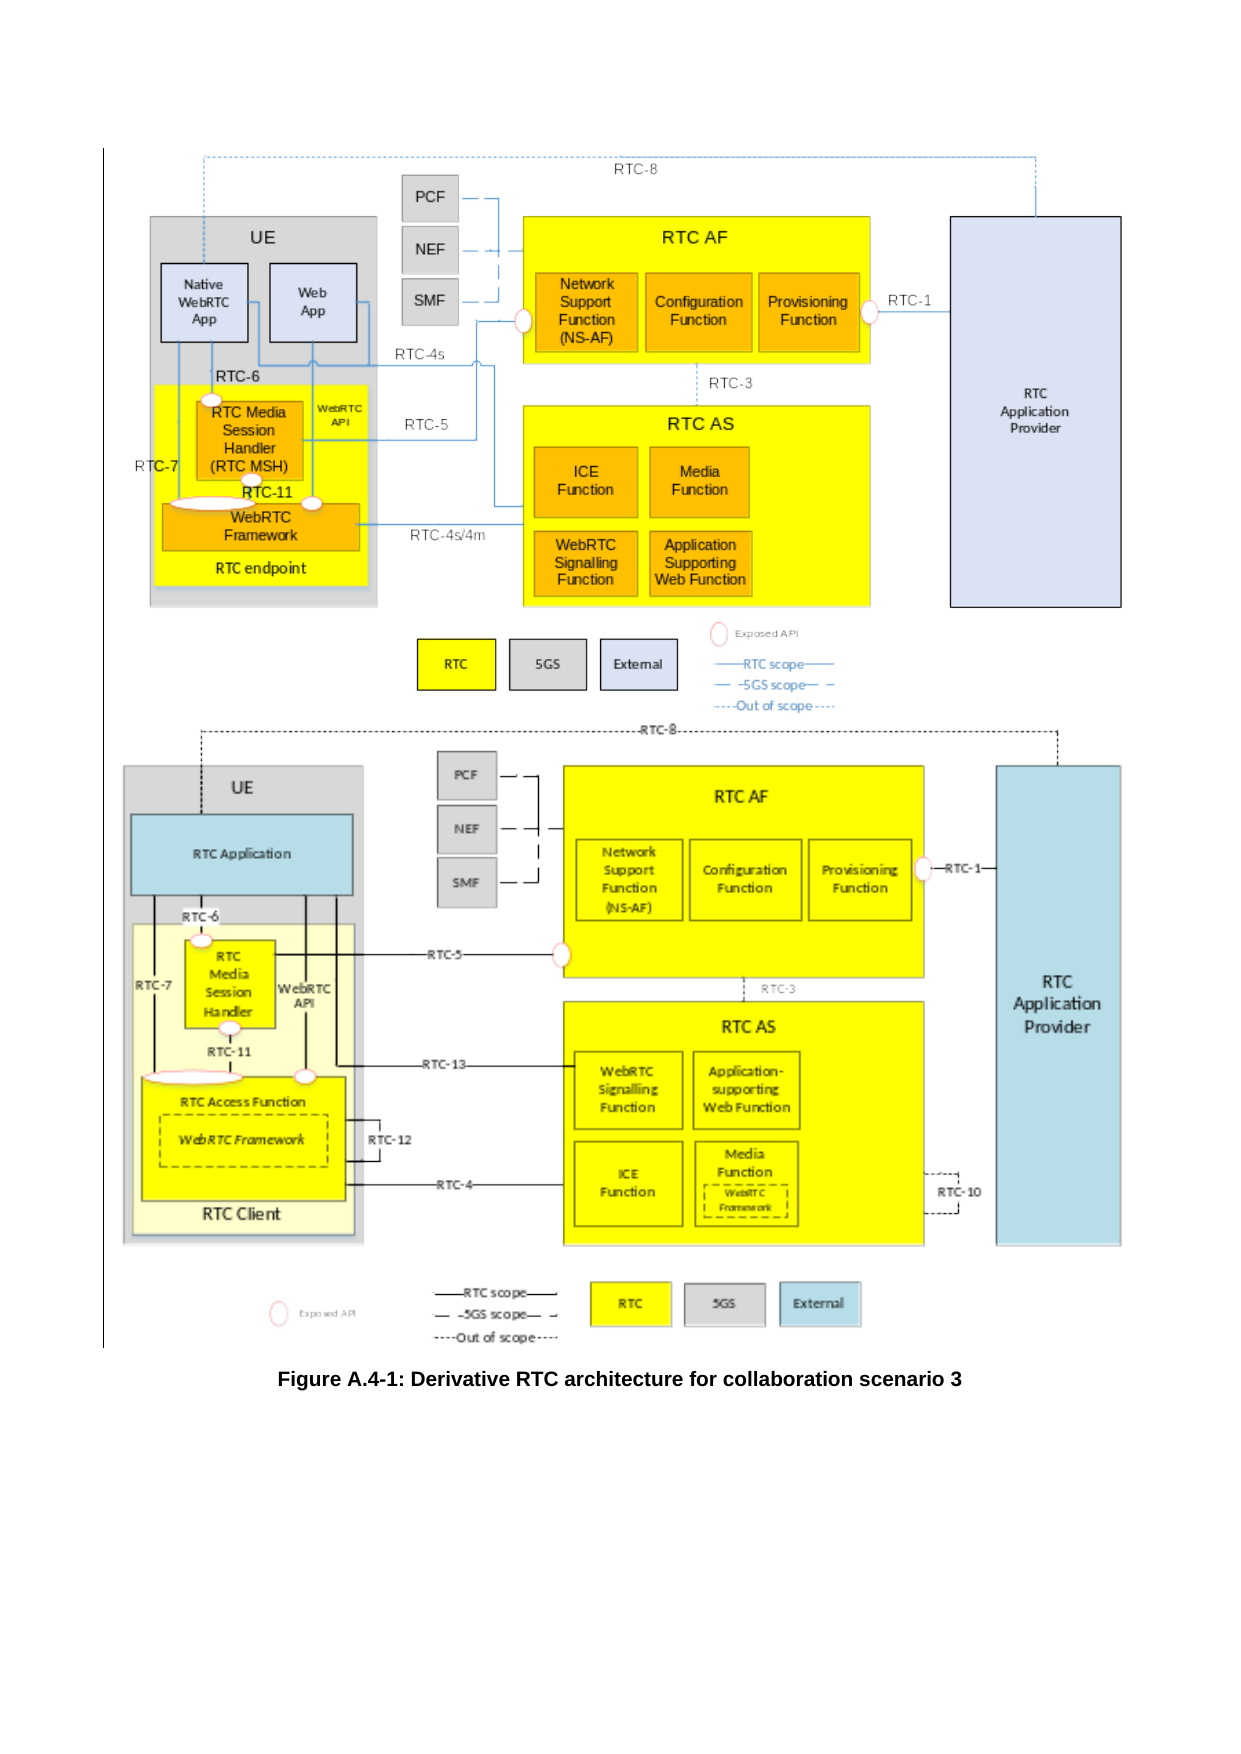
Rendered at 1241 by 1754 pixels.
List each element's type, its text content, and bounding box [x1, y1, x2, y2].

text Figure A.4-1: Derivative RTC architecture for collaboration scenario 3 [118, 1366, 1122, 1390]
